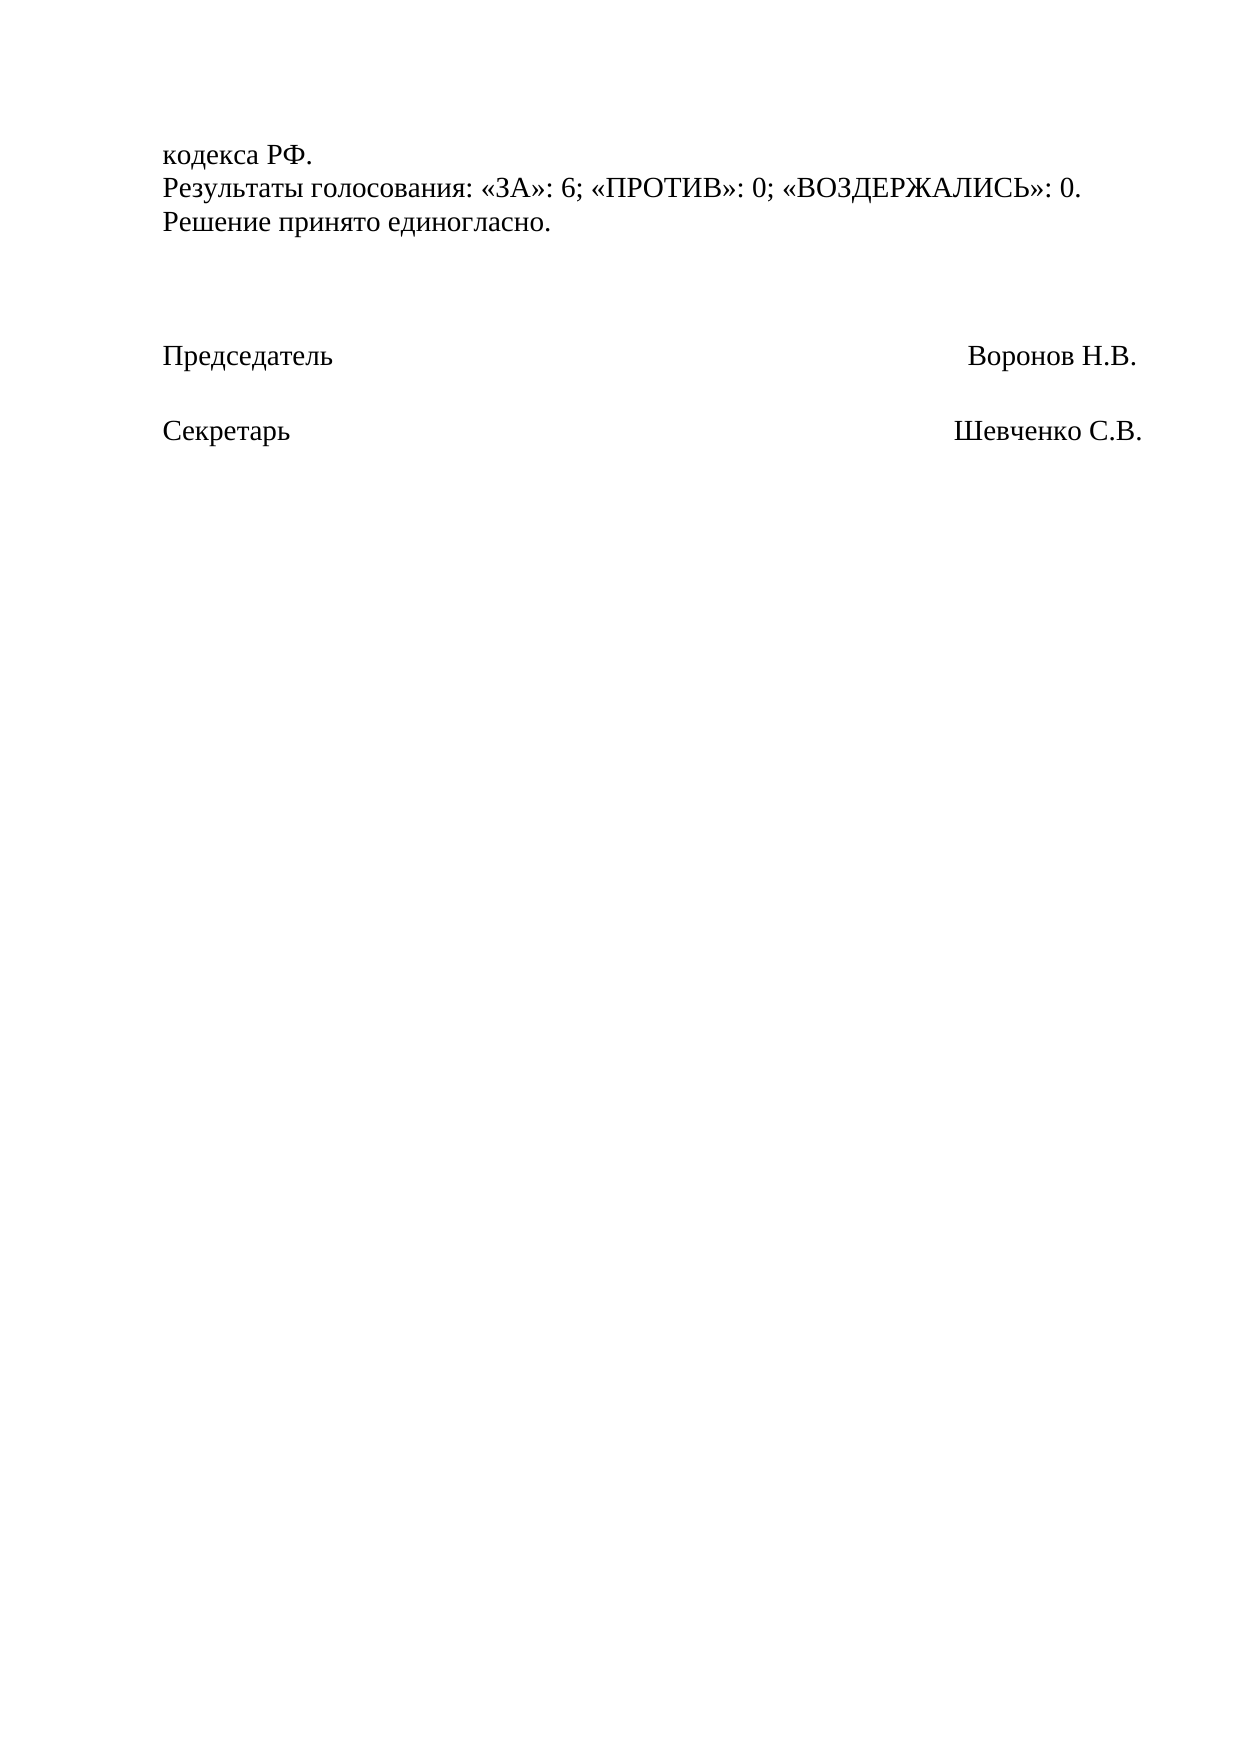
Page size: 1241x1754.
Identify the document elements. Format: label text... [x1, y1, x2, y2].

text Результаты голосования: «ЗА»: 6; «ПРОТИВ»: 0; «ВОЗДЕРЖАЛИСЬ»: 0. [162, 171, 1152, 204]
text Председатель Воронов Н.В. [162, 338, 1152, 372]
text кодекса РФ. [162, 137, 1152, 171]
text Решение принято единогласно. [162, 204, 1152, 238]
text Секретарь Шевченко С.В. [162, 413, 1152, 447]
